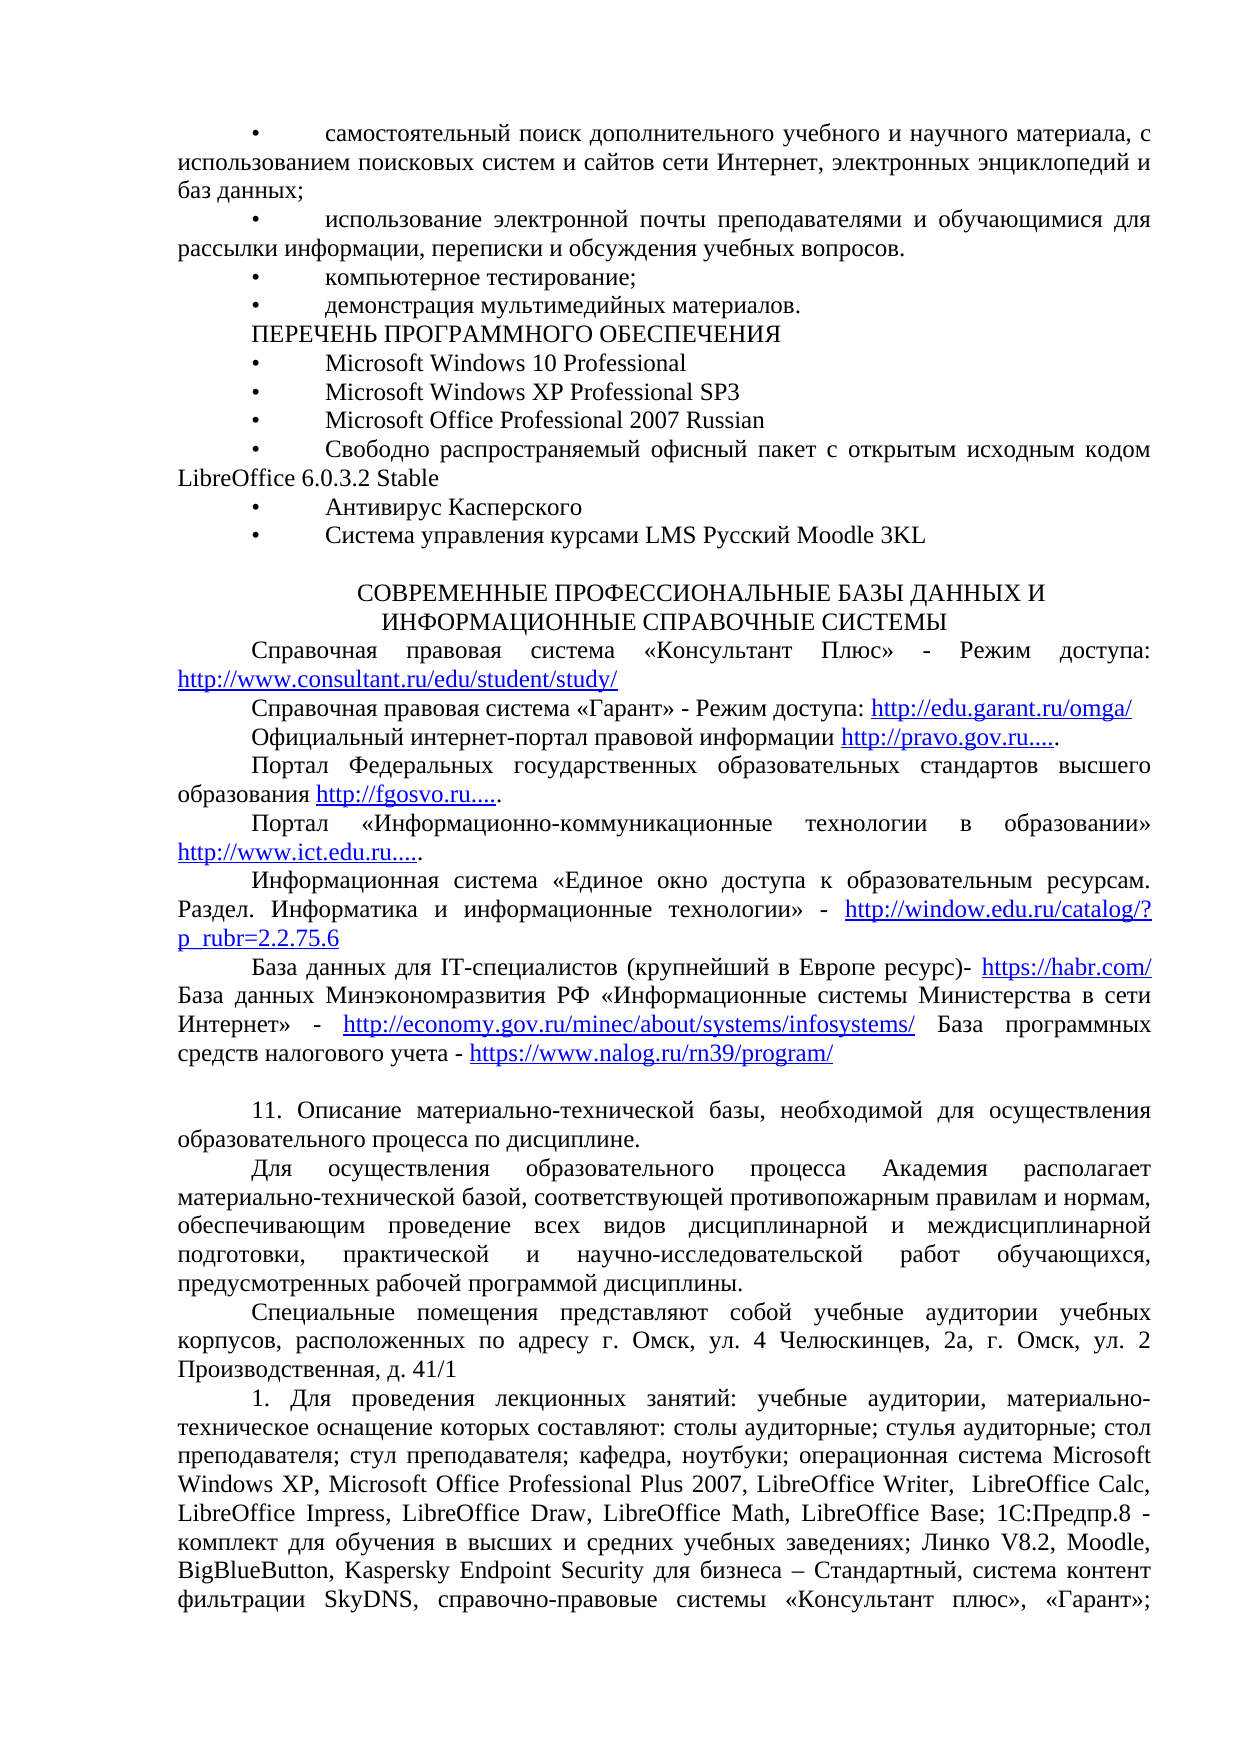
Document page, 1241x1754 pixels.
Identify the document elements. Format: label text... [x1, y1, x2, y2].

text Справочная правовая система «Консультант Плюс» - Режим доступа: http://www.consultant.ru/edu/student/study/ [177, 636, 1152, 693]
text База данных для IT-специалистов (крупнейший в Европе ресурс)- https://habr.com/ База данных Минэкономразвития РФ «Информационные системы Министерства в сети Интернет» - http://economy.gov.ru/minec/about/systems/infosystems/ База программных средств налогового учета - https://www.nalog.ru/rn39/program/ [177, 952, 1152, 1067]
text СОВРЕМЕННЫЕ ПРОФЕССИОНАЛЬНЫЕ БАЗЫ ДАННЫХ И ИНФОРМАЦИОННЫЕ СПРАВОЧНЫЕ СИСТЕМЫ [177, 578, 1152, 636]
text • Microsoft Windows XP Professional SP3 [177, 377, 1152, 406]
text Справочная правовая система «Гарант» - Режим доступа: http://edu.garant.ru/omga/ [177, 693, 1152, 722]
text • использование электронной почты преподавателями и обучающимися для рассылки информации, переписки и обсуждения учебных вопросов. [177, 204, 1152, 262]
text • Cвободно распространяемый офисный пакет с открытым исходным кодом LibreOffice 6.0.3.2 Stable [177, 434, 1152, 492]
text Портал Федеральных государственных образовательных стандартов высшего образования http://fgosvo.ru..... [177, 751, 1152, 808]
text 11. Описание материально-технической базы, необходимой для осуществления образовательного процесса по дисциплине. [177, 1096, 1152, 1153]
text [177, 1383, 1152, 1613]
text ПЕРЕЧЕНЬ ПРОГРАММНОГО ОБЕСПЕЧЕНИЯ [177, 319, 1152, 348]
text • Microsoft Office Professional 2007 Russian [177, 406, 1152, 434]
text • Microsoft Windows 10 Professional [177, 348, 1152, 377]
text Специальные помещения представляют собой учебные аудитории учебных корпусов, расположенных по адресу г. Омск, ул. 4 Челюскинцев, 2а, г. Омск, ул. 2 Производственная, д. 41/1 [177, 1297, 1152, 1383]
text • самостоятельный поиск дополнительного учебного и научного материала, с использованием поисковых систем и сайтов сети Интернет, электронных энциклопедий и баз данных; [177, 118, 1152, 204]
text • компьютерное тестирование; [177, 262, 1152, 291]
text Для осуществления образовательного процесса Академия располагает материально-технической базой, соответствующей противопожарным правилам и нормам, обеспечивающим проведение всех видов дисциплинарной и междисциплинарной подготовки, практической и научно-исследовательской работ обучающихся, предусмотренных рабочей программой дисциплины. [177, 1153, 1152, 1297]
text Информационная система «Единое окно доступа к образовательным ресурсам. Раздел. Информатика и информационные технологии» - http://window.edu.ru/catalog/?p_rubr=2.2.75.6 [177, 866, 1152, 952]
text Официальный интернет-портал правовой информации http://pravo.gov.ru..... [177, 722, 1152, 751]
text • Cистема управления курсами LMS Русский Moodle 3KL [177, 521, 1152, 549]
text Портал «Информационно-коммуникационные технологии в образовании» http://www.ict.edu.ru..... [177, 808, 1152, 866]
text • демонстрация мультимедийных материалов. [177, 291, 1152, 319]
text • Антивирус Касперского [177, 492, 1152, 521]
